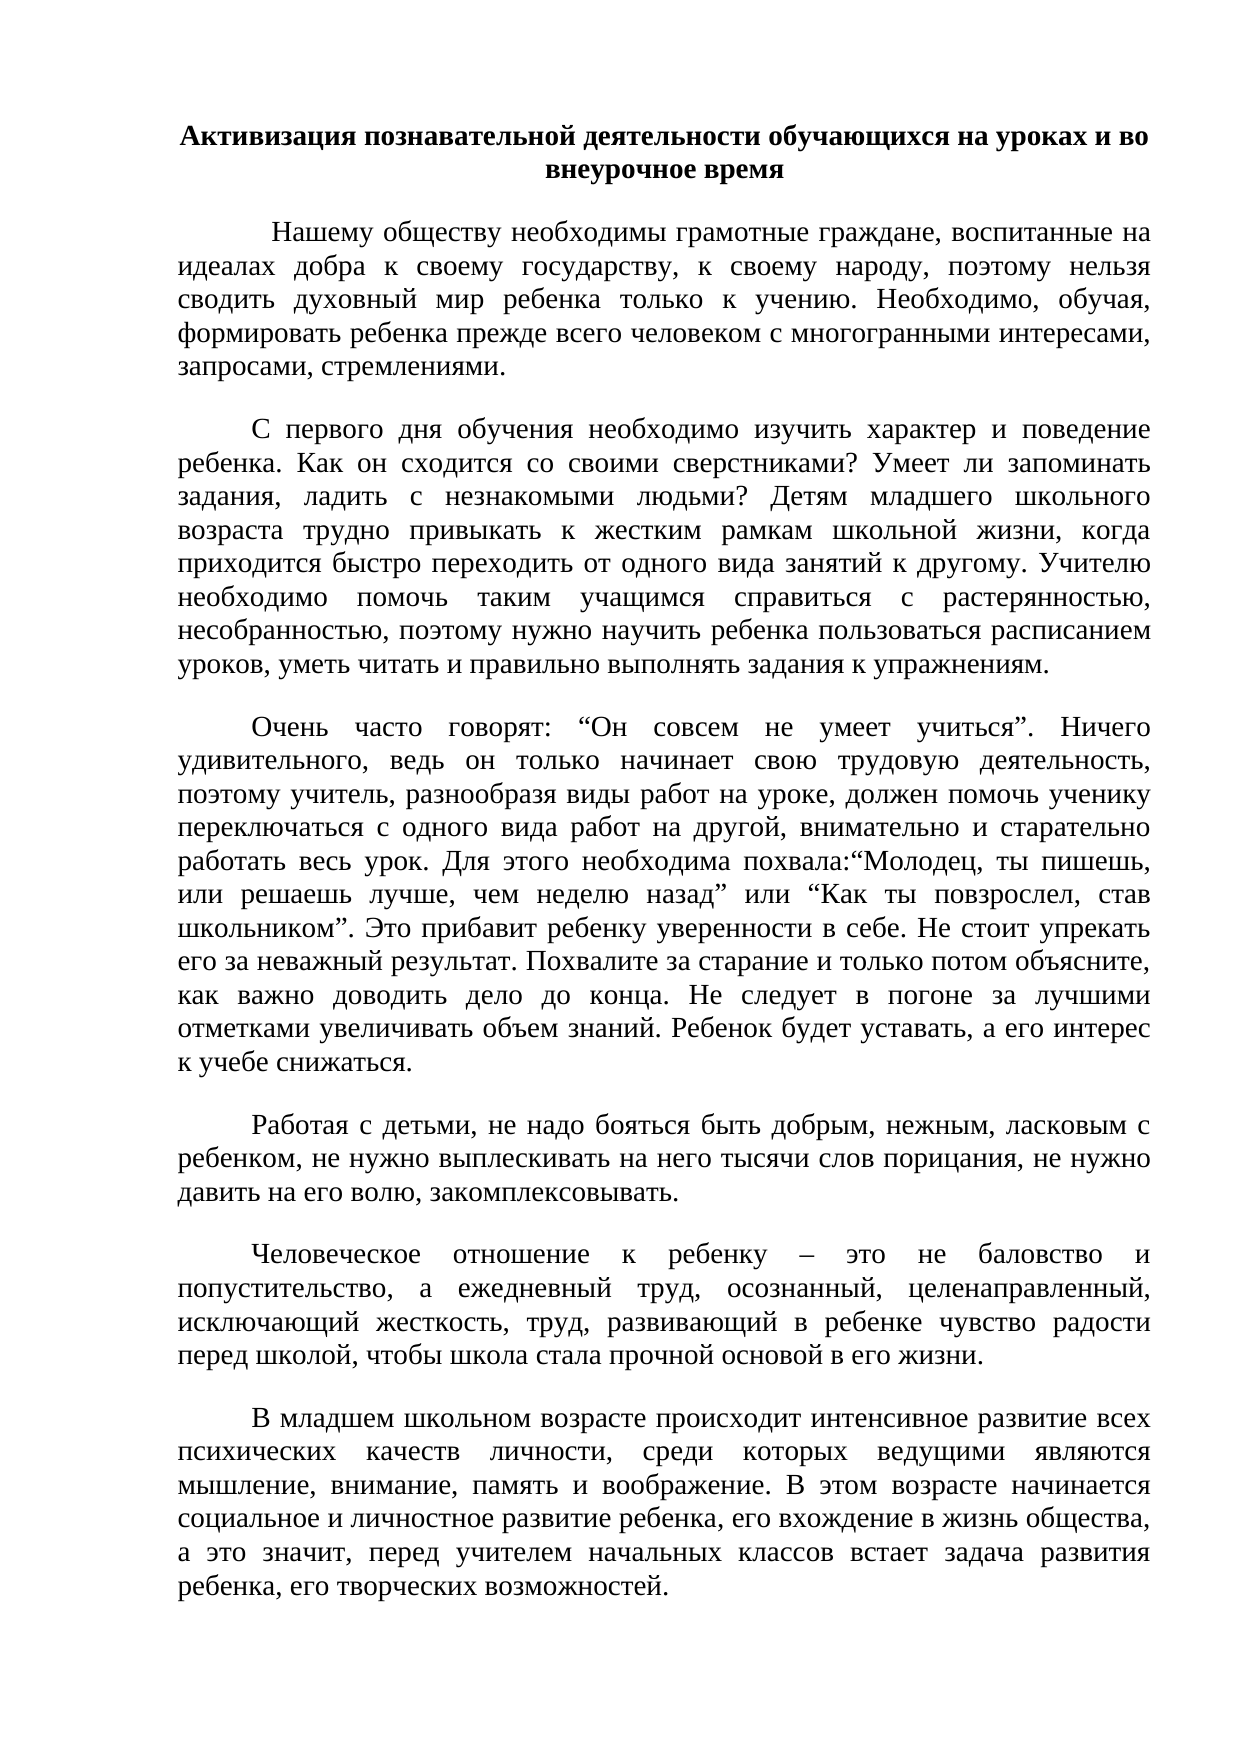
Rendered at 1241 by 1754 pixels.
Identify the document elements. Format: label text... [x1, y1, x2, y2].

text Работая с детьми, не надо бояться быть добрым, нежным, ласковым с ребенком, не нужно выплескивать на него тысячи слов порицания, не нужно давить на его волю, закомплексовывать. [177, 1107, 1152, 1207]
text Активизация познавательной деятельности обучающихся на уроках и во внеурочное время [177, 118, 1152, 185]
text С первого дня обучения необходимо изучить характер и поведение ребенка. Как он сходится со своими сверстниками? Умеет ли запоминать задания, ладить с незнакомыми людьми? Детям младшего школьного возраста трудно привыкать к жестким рамкам школьной жизни, когда приходится быстро переходить от одного вида занятий к другому. Учителю необходимо помочь таким учащимся справиться с растерянностью, несобранностью, поэтому нужно научить ребенка пользоваться расписанием уроков, уметь читать и правильно выполнять задания к упражнениям. [177, 411, 1152, 679]
text Нашему обществу необходимы грамотные граждане, воспитанные на идеалах добра к своему государству, к своему народу, поэтому нельзя сводить духовный мир ребенка только к учению. Необходимо, обучая, формировать ребенка прежде всего человеком с многогранными интересами, запросами, стремлениями. [177, 214, 1152, 382]
text Человеческое отношение к ребенку – это не баловство и попустительство, а ежедневный труд, осознанный, целенаправленный, исключающий жесткость, труд, развивающий в ребенке чувство радости перед школой, чтобы школа стала прочной основой в его жизни. [177, 1237, 1152, 1371]
text Очень часто говорят: “Он совсем не умеет учиться”. Ничего удивительного, ведь он только начинает свою трудовую деятельность, поэтому учитель, разнообразя виды работ на уроке, должен помочь ученику переключаться с одного вида работ на другой, внимательно и старательно работать весь урок. Для этого необходима похвала:“Молодец, ты пишешь, или решаешь лучше, чем неделю назад” или “Как ты повзрослел, став школьником”. Это прибавит ребенку уверенности в себе. Не стоит упрекать его за неважный результат. Похвалите за старание и только потом объясните, как важно доводить дело до конца. Не следует в погоне за лучшими отметками увеличивать объем знаний. Ребенок будет уставать, а его интерес к учебе снижаться. [177, 709, 1152, 1078]
text В младшем школьном возрасте происходит интенсивное развитие всех психических качеств личности, среди которых ведущими являются мышление, внимание, память и воображение. В этом возрасте начинается социальное и личностное развитие ребенка, его вхождение в жизнь общества, а это значит, перед учителем начальных классов встает задача развития ребенка, его творческих возможностей. [177, 1400, 1152, 1601]
